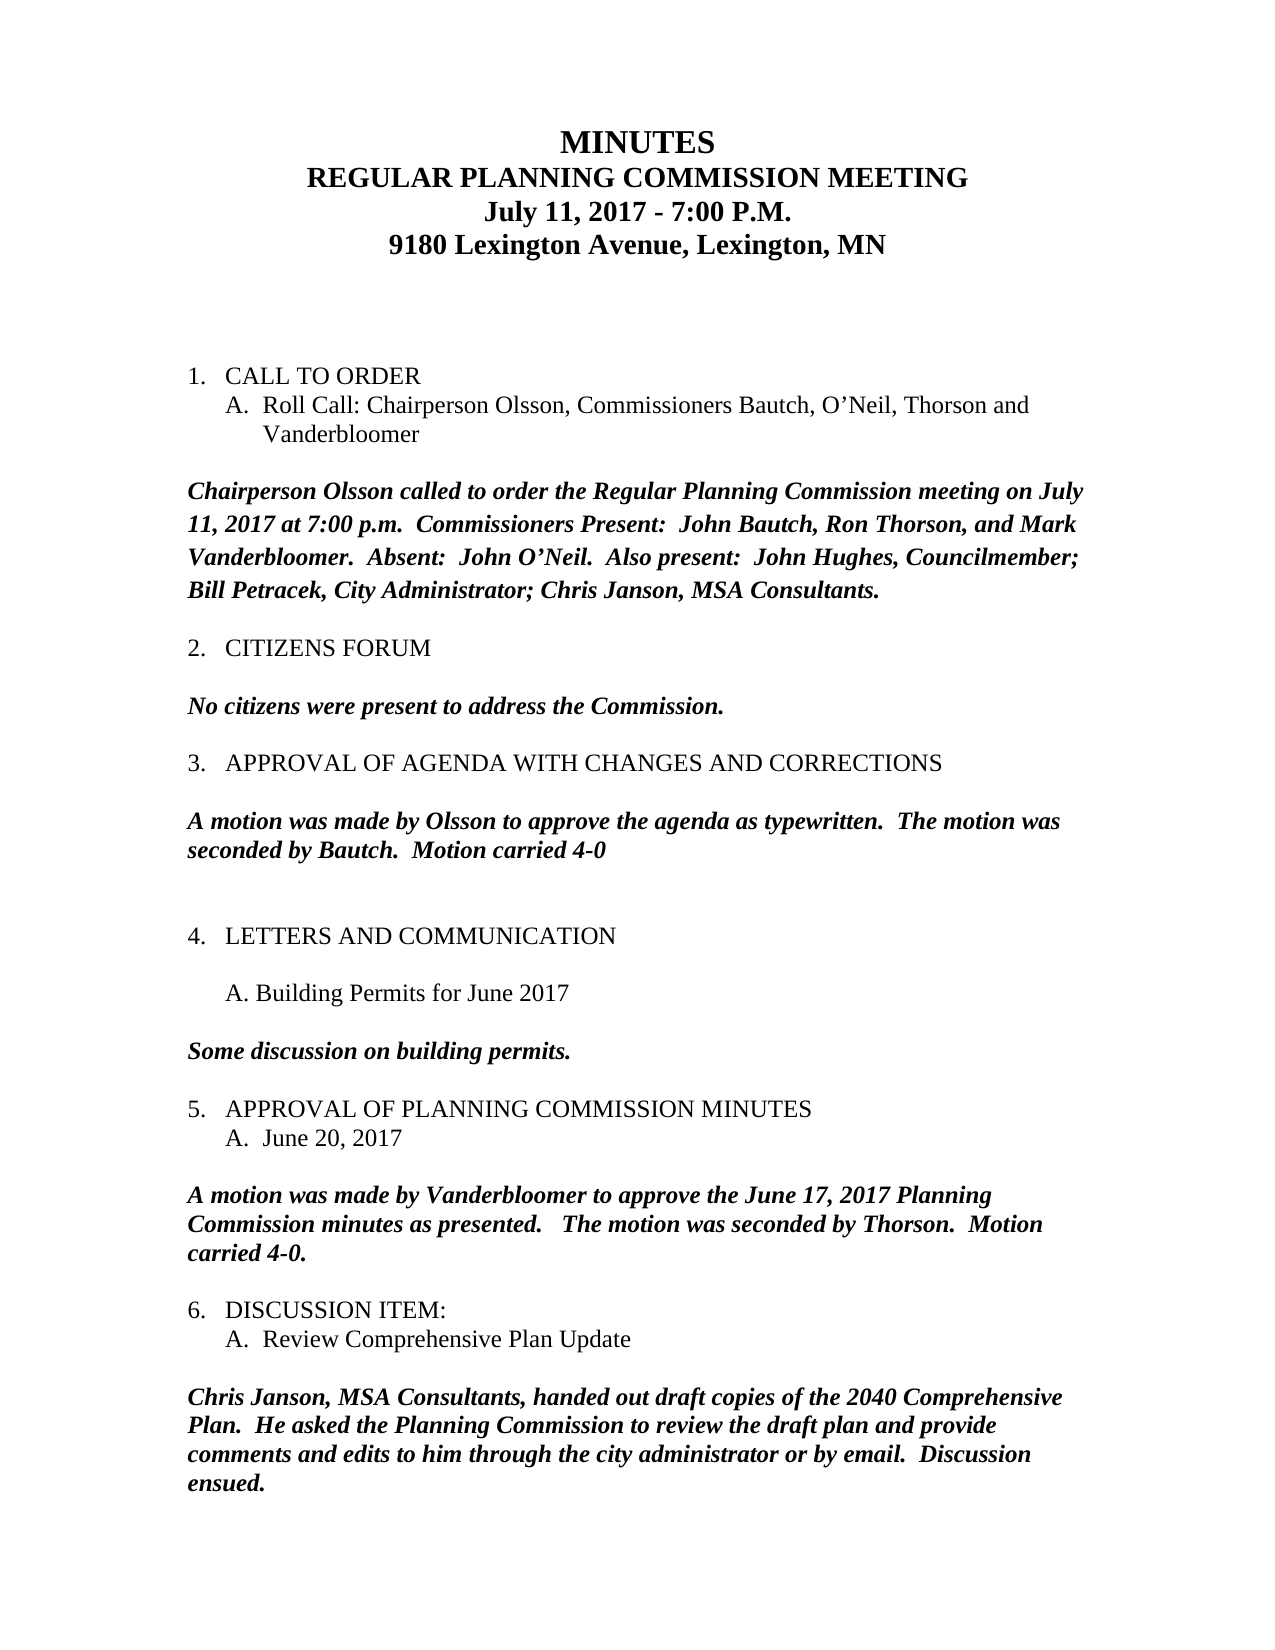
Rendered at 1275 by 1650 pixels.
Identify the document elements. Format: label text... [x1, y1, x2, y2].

list LETTERS AND COMMUNICATION [187, 921, 1087, 950]
text REGULAR PLANNING COMMISSION MEETING [187, 160, 1087, 194]
text Some discussion on building permits. [187, 1036, 1087, 1065]
text A. Building Permits for June 2017 [187, 978, 1087, 1007]
text 9180 Lexington Avenue, Lexington, MN [187, 227, 1087, 261]
list Roll Call: Chairperson Olsson, Commissioners Bautch, O’Neil, Thorson and Vanderbloomer [225, 390, 1087, 448]
text A motion was made by Olsson to approve the agenda as typewritten. The motion was seconded by Bautch. Motion carried 4-0 [187, 806, 1087, 863]
text A motion was made by Vanderbloomer to approve the June 17, 2017 Planning Commission minutes as presented. The motion was seconded by Thorson. Motion carried 4-0. [187, 1180, 1087, 1267]
text Chairperson Olsson called to order the Regular Planning Commission meeting on July 11, 2017 at 7:00 p.m. Commissioners Present: John Bautch, Ron Thorson, and Mark Vanderbloomer. Absent: John O’Neil. Also present: John Hughes, Councilmember; Bill Petracek, City Administrator; Chris Janson, MSA Consultants. [187, 476, 1087, 604]
list APPROVAL OF AGENDA WITH CHANGES AND CORRECTIONS [187, 748, 1087, 777]
list Review Comprehensive Plan Update [187, 1324, 1087, 1353]
list CITIZENS FORUM [187, 633, 1087, 662]
list DISCUSSION ITEM: [187, 1295, 1087, 1324]
text July 11, 2017 - 7:00 P.M. [187, 194, 1087, 227]
text Chris Janson, MSA Consultants, handed out draft copies of the 2040 Comprehensive Plan. He asked the Planning Commission to review the draft plan and provide comments and edits to him through the city administrator or by email. Discussion ensued. [187, 1382, 1087, 1497]
title MINUTES [187, 122, 1087, 160]
list June 20, 2017 [187, 1123, 1087, 1152]
list CALL TO ORDER [187, 361, 1087, 390]
text No citizens were present to address the Commission. [187, 691, 1087, 720]
list APPROVAL OF PLANNING COMMISSION MINUTES [187, 1094, 1087, 1123]
